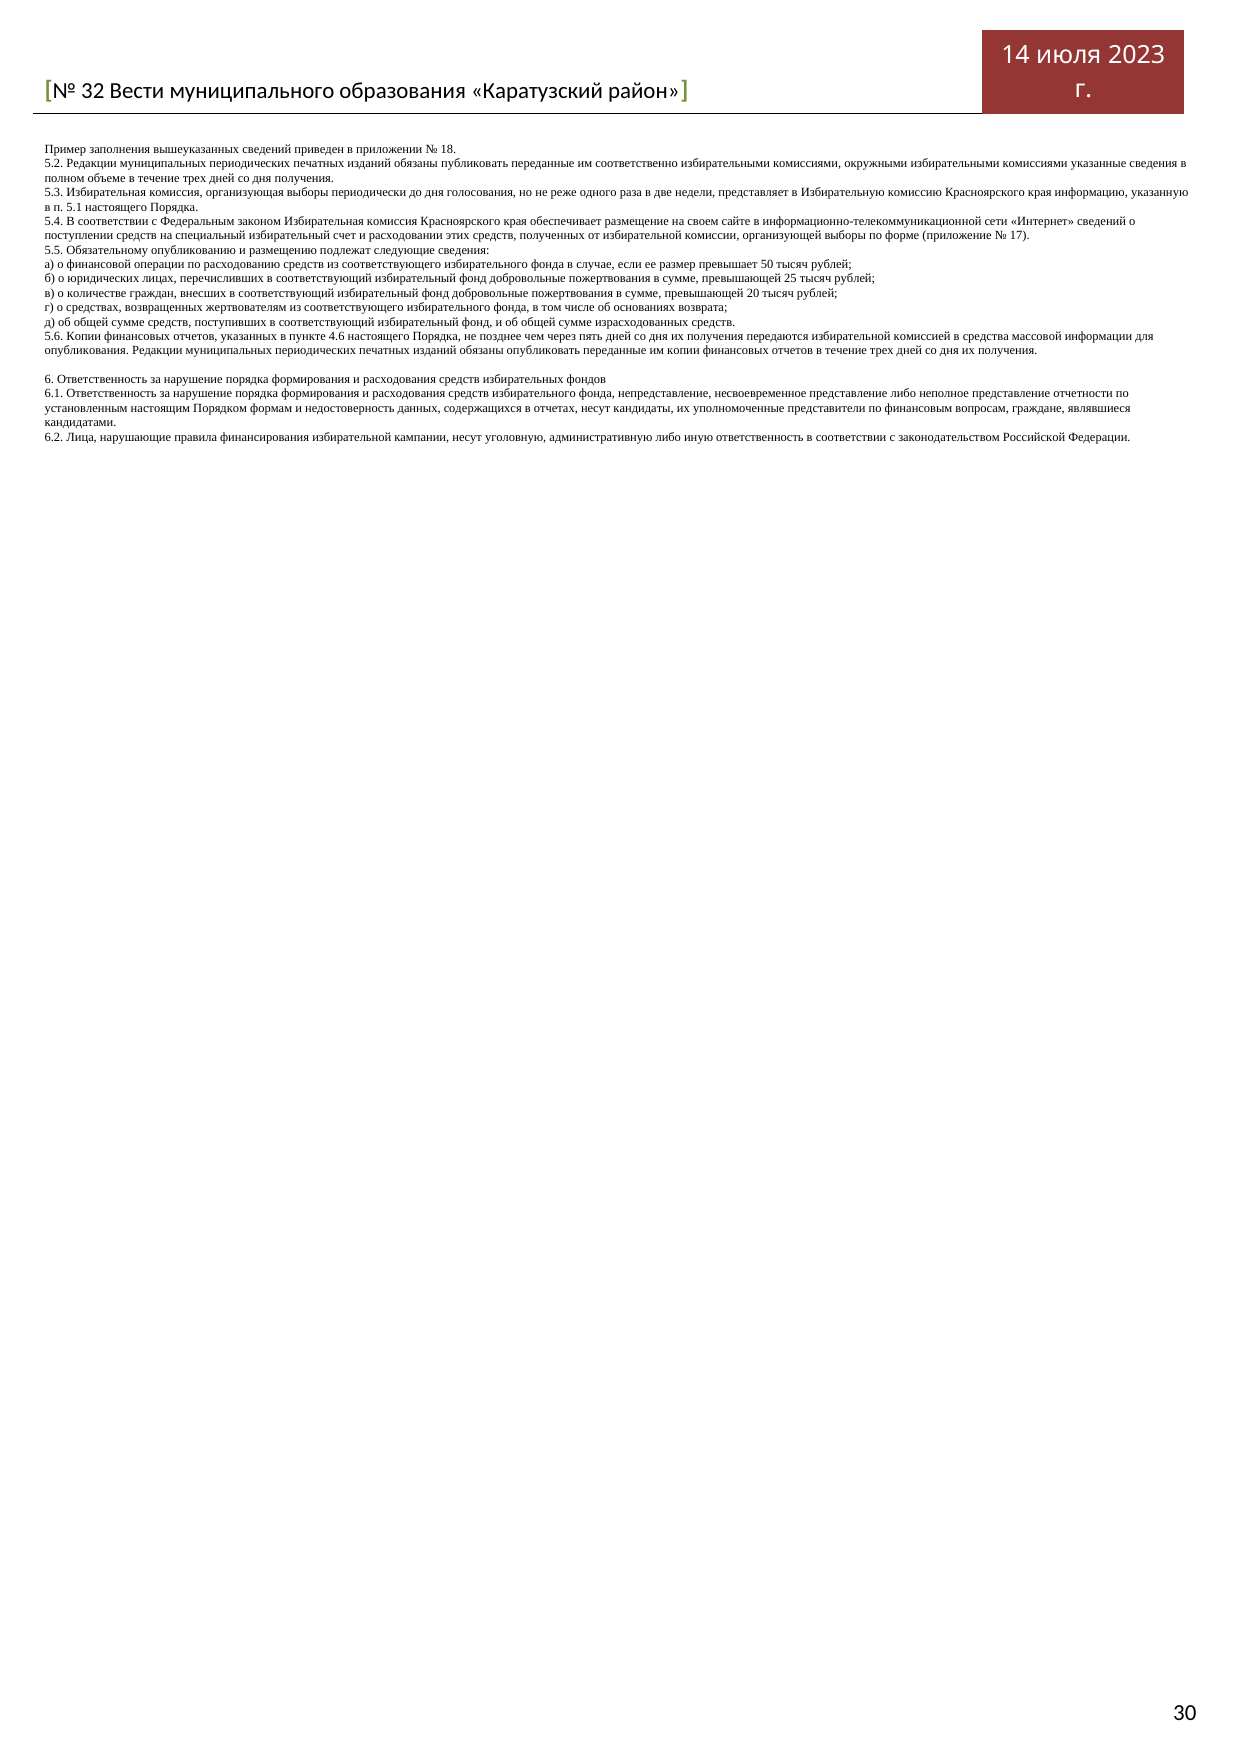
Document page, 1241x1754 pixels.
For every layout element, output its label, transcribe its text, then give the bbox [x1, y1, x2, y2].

text 5.6. Копии финансовых отчетов, указанных в пункте 4.6 настоящего Порядка, не позднее чем через пять дней со дня их получения передаются избирательной комиссией в средства массовой информации для опубликования. Редакции муниципальных периодических печатных изданий обязаны опубликовать переданные им копии финансовых отчетов в течение трех дней со дня их получения. [44, 329, 1196, 357]
text 5.3. Избирательная комиссия, организующая выборы периодически до дня голосования, но не реже одного раза в две недели, представляет в Избирательную комиссию Красноярского края информацию, указанную в п. 5.1 настоящего Порядка. [44, 185, 1196, 214]
text 6. Ответственность за нарушение порядка формирования и расходования средств избирательных фондов [44, 372, 1196, 386]
text 6.1. Ответственность за нарушение порядка формирования и расходования средств избирательного фонда, непредставление, несвоевременное представление либо неполное представление отчетности по установленным настоящим Порядком формам и недостоверность данных, содержащихся в отчетах, несут кандидаты, их уполномоченные представители по финансовым вопросам, граждане, являвшиеся кандидатами. [44, 386, 1196, 429]
text 5.2. Редакции муниципальных периодических печатных изданий обязаны публиковать переданные им соответственно избирательными комиссиями, окружными избирательными комиссиями указанные сведения в полном объеме в течение трех дней со дня получения. [44, 156, 1196, 185]
text 5.5. Обязательному опубликованию и размещению подлежат следующие сведения: [44, 242, 1196, 257]
text Пример заполнения вышеуказанных сведений приведен в приложении № 18. [44, 142, 1196, 156]
text 6.2. Лица, нарушающие правила финансирования избирательной кампании, несут уголовную, административную либо иную ответственность в соответствии с законодательством Российской Федерации. [44, 429, 1196, 444]
text а) о финансовой операции по расходованию средств из соответствующего избирательного фонда в случае, если ее размер превышает 50 тысяч рублей; [44, 257, 1196, 271]
text г) о средствах, возвращенных жертвователям из соответствующего избирательного фонда, в том числе об основаниях возврата; [44, 300, 1196, 314]
text в) о количестве граждан, внесших в соответствующий избирательный фонд добровольные пожертвования в сумме, превышающей 20 тысяч рублей; [44, 286, 1196, 300]
text б) о юридических лицах, перечисливших в соответствующий избирательный фонд добровольные пожертвования в сумме, превышающей 25 тысяч рублей; [44, 271, 1196, 286]
text д) об общей сумме средств, поступивших в соответствующий избирательный фонд, и об общей сумме израсходованных средств. [44, 314, 1196, 329]
text 5.4. В соответствии с Федеральным законом Избирательная комиссия Красноярского края обеспечивает размещение на своем сайте в информационно-телекоммуникационной сети «Интернет» сведений о поступлении средств на специальный избирательный счет и расходовании этих средств, полученных от избирательной комиссии, организующей выборы по форме (приложение № 17). [44, 214, 1196, 242]
